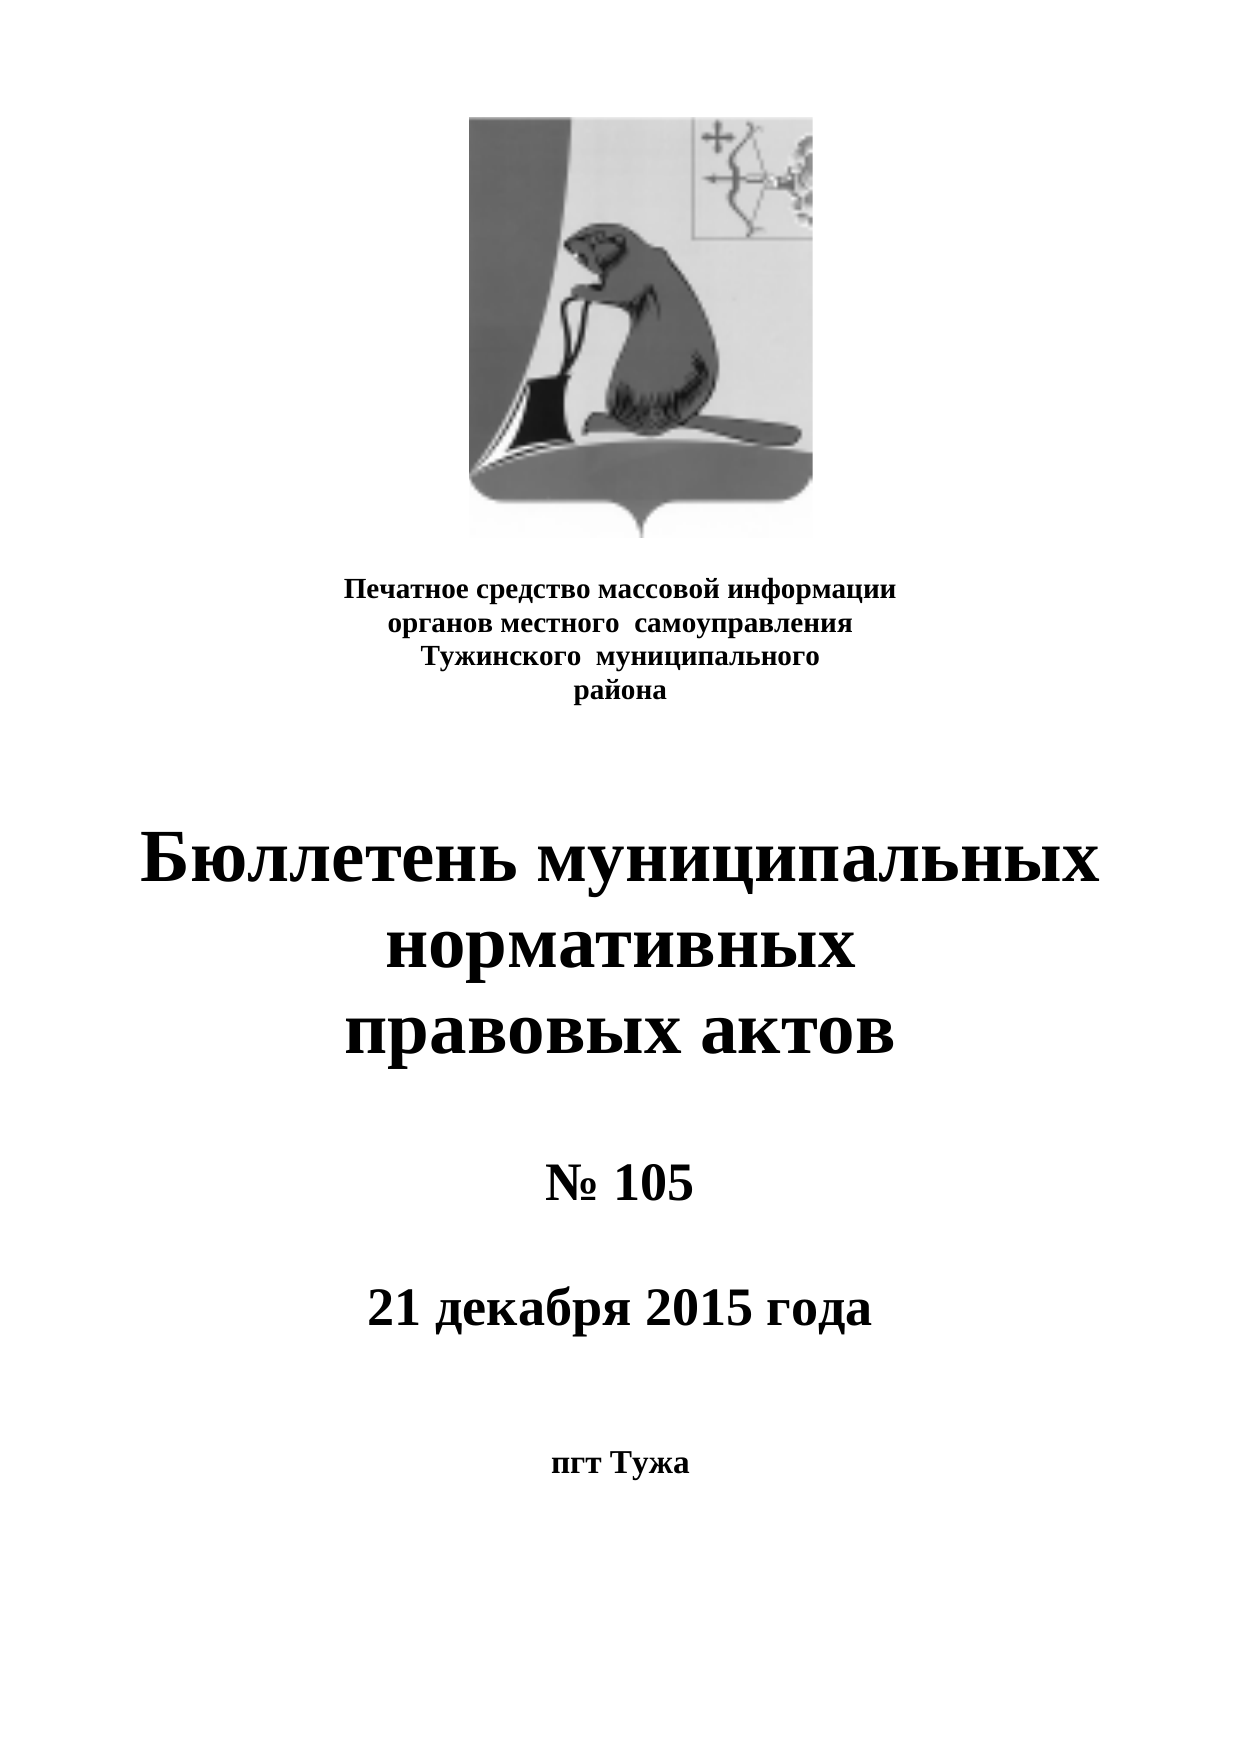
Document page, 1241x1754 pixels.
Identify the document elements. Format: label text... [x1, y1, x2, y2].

text Тужинского муниципального [118, 638, 1122, 672]
text правовых актов [118, 983, 1122, 1069]
text Печатное средство массовой информации [118, 571, 1122, 605]
text Бюллетень муниципальных нормативных [118, 811, 1122, 983]
text 21 декабря 2015 года [118, 1275, 1122, 1337]
text пгт Тужа [118, 1443, 1122, 1481]
text района [118, 672, 1122, 705]
text № 105 [118, 1150, 1122, 1213]
text органов местного самоуправления [118, 605, 1122, 638]
